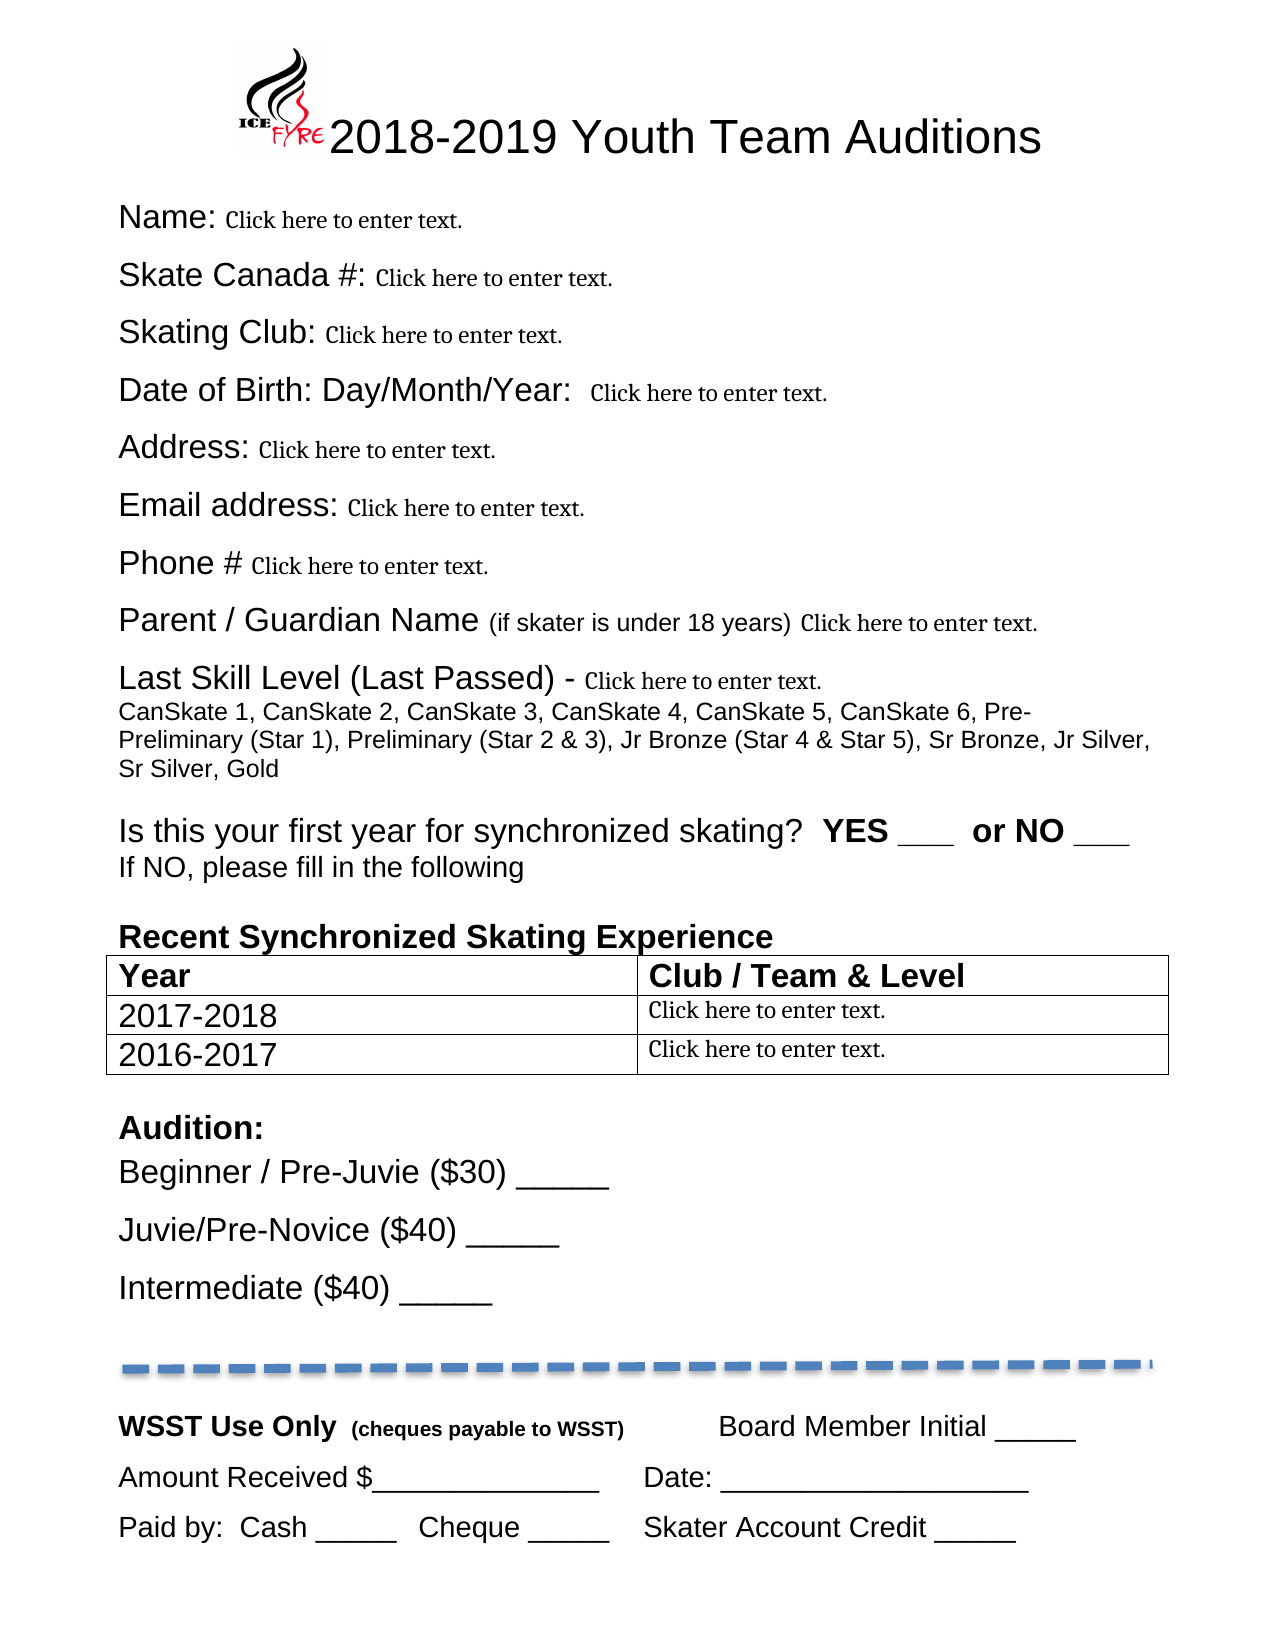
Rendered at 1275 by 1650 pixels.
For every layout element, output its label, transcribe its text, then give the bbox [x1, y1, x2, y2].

text Is this your first year for synchronized skating? YES ___ or NO ___ [118, 811, 1157, 850]
text WSST Use Only (cheques payable to WSST) Board Member Initial _____ [118, 1409, 1157, 1443]
text Amount Received $______________ Date: ___________________ [118, 1459, 1157, 1493]
text Recent Synchronized Skating Experience [118, 917, 1157, 955]
text Address: [118, 428, 1157, 466]
text Skate Canada #: [118, 255, 1157, 293]
table_cell 2017-2018 [107, 996, 637, 1034]
table_header Club / Team & Level [638, 956, 1168, 995]
text Email address: [118, 485, 1157, 524]
picture [232, 41, 329, 154]
table_header Year [107, 956, 637, 995]
text 2018-2019 Youth Team Auditions [118, 41, 1157, 164]
text Date of Birth: Day/Month/Year: [118, 370, 1157, 408]
text Skating Club: [118, 312, 1157, 351]
text CanSkate 1, CanSkate 2, CanSkate 3, CanSkate 4, CanSkate 5, CanSkate 6, Pre-Preliminary (Star 1), Preliminary (Star 2 & 3), Jr Bronze (Star 4 & Star 5), Sr Bronze, Jr Silver, Sr Silver, Gold [118, 696, 1157, 783]
text Last Skill Level (Last Passed) - [118, 658, 1157, 696]
table_cell 2016-2017 [107, 1035, 637, 1074]
text Intermediate ($40) _____ [118, 1268, 1157, 1306]
text Beginner / Pre-Juvie ($30) _____ [118, 1153, 1157, 1191]
text Parent / Guardian Name (if skater is under 18 years) [118, 600, 1157, 639]
text Name: [118, 197, 1157, 236]
text Paid by: Cash _____ Cheque _____ Skater Account Credit _____ [118, 1510, 1157, 1543]
text Phone # [118, 543, 1157, 581]
text Audition: [118, 1108, 1157, 1147]
text If NO, please fill in the following [118, 850, 1157, 883]
text Juvie/Pre-Novice ($40) _____ [118, 1210, 1157, 1249]
